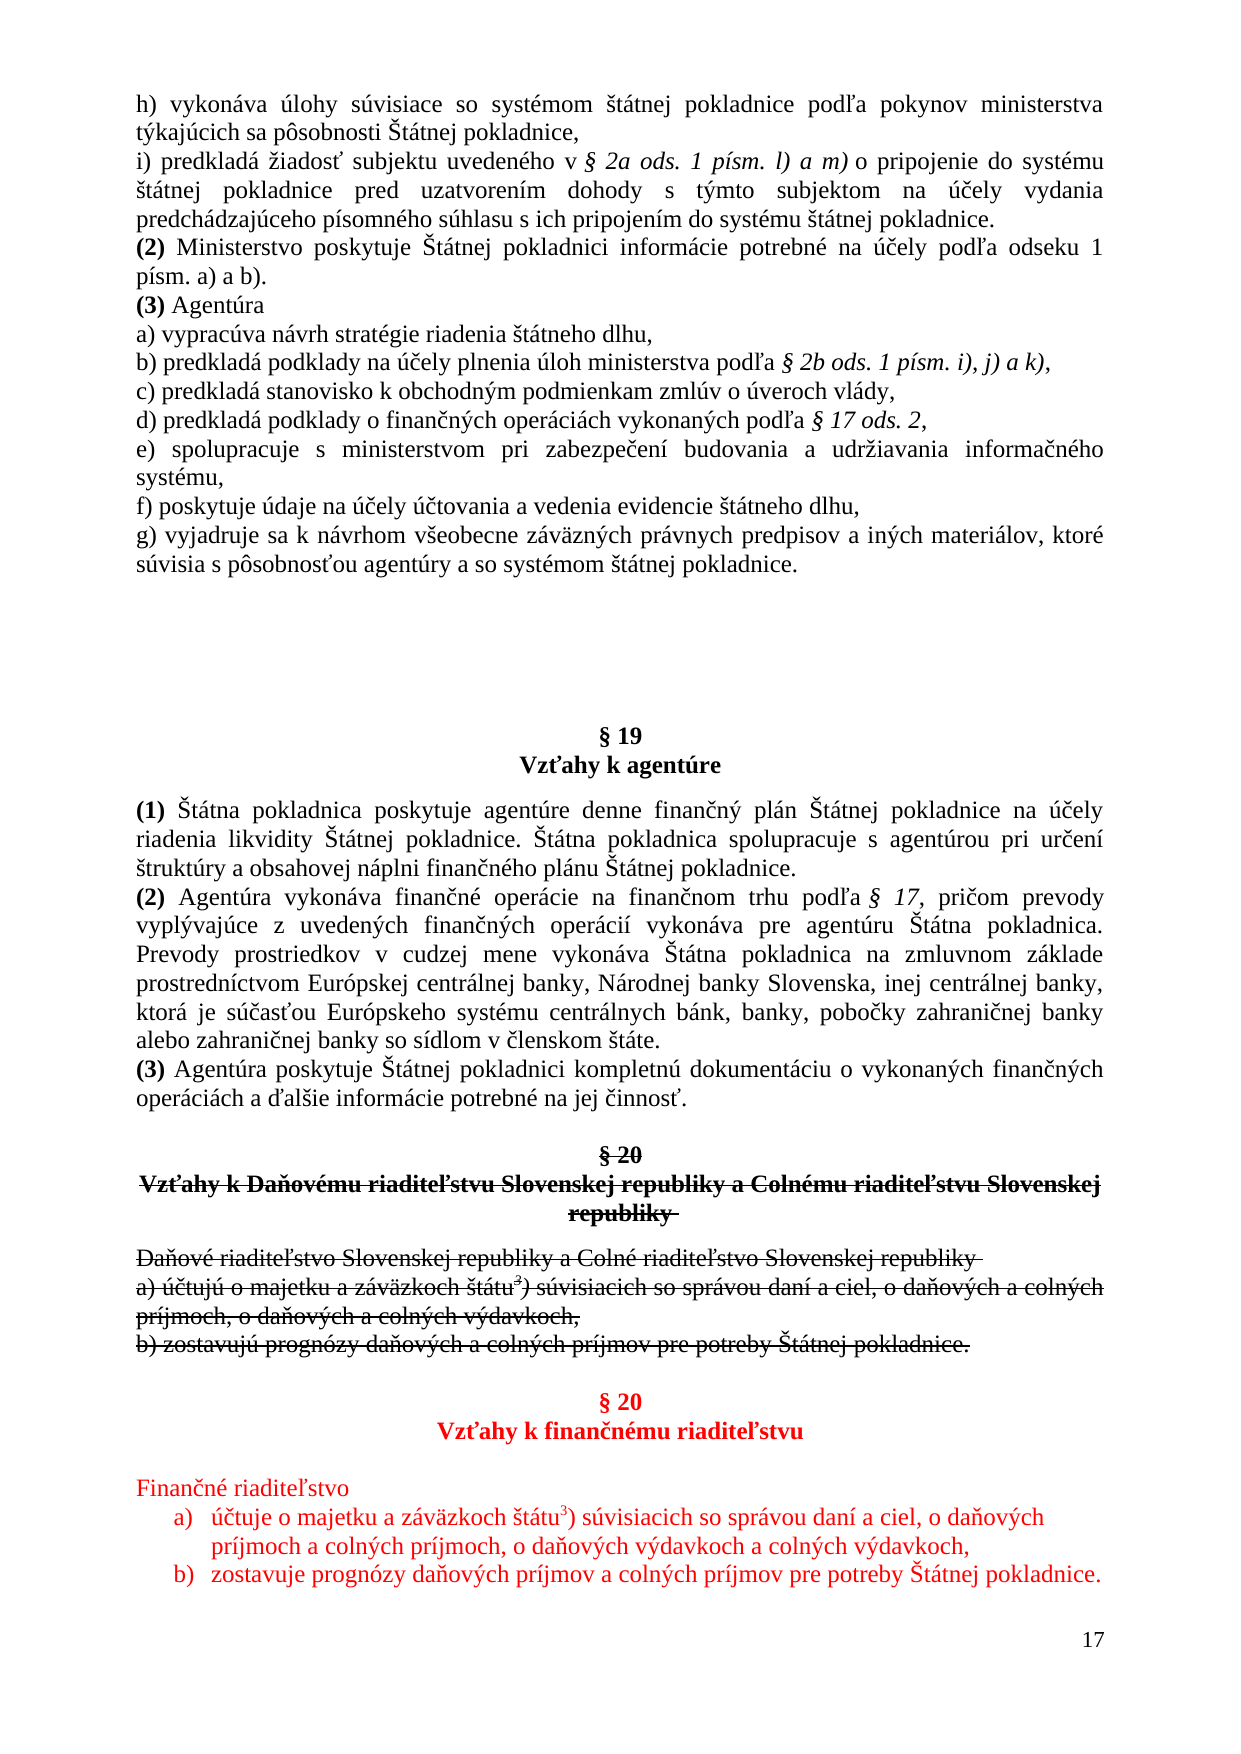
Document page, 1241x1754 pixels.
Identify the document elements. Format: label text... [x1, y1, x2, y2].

text § 20 [136, 1140, 1104, 1169]
text e) spolupracuje s ministerstvom pri zabezpečení budovania a udržiavania informačného systému, [136, 434, 1104, 491]
text Vzťahy k Daňovému riaditeľstvu Slovenskej republiky a Colnému riaditeľstvu Slovenskej republiky [136, 1169, 1104, 1227]
list zostavuje prognózy daňových príjmov a colných príjmov pre potreby Štátnej pokladnice. [173, 1559, 1104, 1588]
list účtuje o majetku a záväzkoch štátu3) súvisiacich so správou daní a ciel, o daňových príjmoch a colných príjmoch, o daňových výdavkoch a colných výdavkoch, [173, 1502, 1104, 1559]
text (2) Ministerstvo poskytuje Štátnej pokladnici informácie potrebné na účely podľa odseku 1 písm. a) a b). [136, 232, 1104, 290]
text (2) Agentúra vykonáva finančné operácie na finančnom trhu podľa § 17, pričom prevody vyplývajúce z uvedených finančných operácií vykonáva pre agentúru Štátna pokladnica. Prevody prostriedkov v cudzej mene vykonáva Štátna pokladnica na zmluvnom základe prostredníctvom Európskej centrálnej banky, Národnej banky Slovenska, inej centrálnej banky, ktorá je súčasťou Európskeho systému centrálnych bánk, banky, pobočky zahraničnej banky alebo zahraničnej banky so sídlom v členskom štáte. [136, 882, 1104, 1054]
text (3) Agentúra [136, 290, 1104, 319]
text a) vypracúva návrh stratégie riadenia štátneho dlhu, [136, 319, 1104, 347]
text f) poskytuje údaje na účely účtovania a vedenia evidencie štátneho dlhu, [136, 491, 1104, 520]
text c) predkladá stanovisko k obchodným podmienkam zmlúv o úveroch vlády, [136, 376, 1104, 405]
text b) predkladá podklady na účely plnenia úloh ministerstva podľa § 2b ods. 1 písm. i), j) a k), [136, 347, 1104, 376]
text a) účtujú o majetku a záväzkoch štátu3) súvisiacich so správou daní a ciel, o daňových a colných príjmoch, o daňových a colných výdavkoch, [136, 1272, 1104, 1329]
text (3) Agentúra poskytuje Štátnej pokladnici kompletnú dokumentáciu o vykonaných finančných operáciách a ďalšie informácie potrebné na jej činnosť. [136, 1054, 1104, 1112]
text b) zostavujú prognózy daňových a colných príjmov pre potreby Štátnej pokladnice. [136, 1329, 1104, 1358]
text § 19 [136, 721, 1104, 750]
text Vzťahy k agentúre [136, 750, 1104, 779]
text Daňové riaditeľstvo Slovenskej republiky a Colné riaditeľstvo Slovenskej republiky [136, 1243, 1104, 1272]
text Vzťahy k finančnému riaditeľstvu [136, 1416, 1104, 1444]
text § 20 [136, 1387, 1104, 1416]
text d) predkladá podklady o finančných operáciách vykonaných podľa § 17 ods. 2, [136, 405, 1104, 434]
text h) vykonáva úlohy súvisiace so systémom štátnej pokladnice podľa pokynov ministerstva týkajúcich sa pôsobnosti Štátnej pokladnice, [136, 89, 1104, 146]
text (1) Štátna pokladnica poskytuje agentúre denne finančný plán Štátnej pokladnice na účely riadenia likvidity Štátnej pokladnice. Štátna pokladnica spolupracuje s agentúrou pri určení štruktúry a obsahovej náplni finančného plánu Štátnej pokladnice. [136, 795, 1104, 882]
text g) vyjadruje sa k návrhom všeobecne záväzných právnych predpisov a iných materiálov, ktoré súvisia s pôsobnosťou agentúry a so systémom štátnej pokladnice. [136, 520, 1104, 577]
text Finančné riaditeľstvo [136, 1473, 1104, 1502]
text i) predkladá žiadosť subjektu uvedeného v § 2a ods. 1 písm. l) a m) o pripojenie do systému štátnej pokladnice pred uzatvorením dohody s týmto subjektom na účely vydania predchádzajúceho písomného súhlasu s ich pripojením do systému štátnej pokladnice. [136, 146, 1104, 232]
